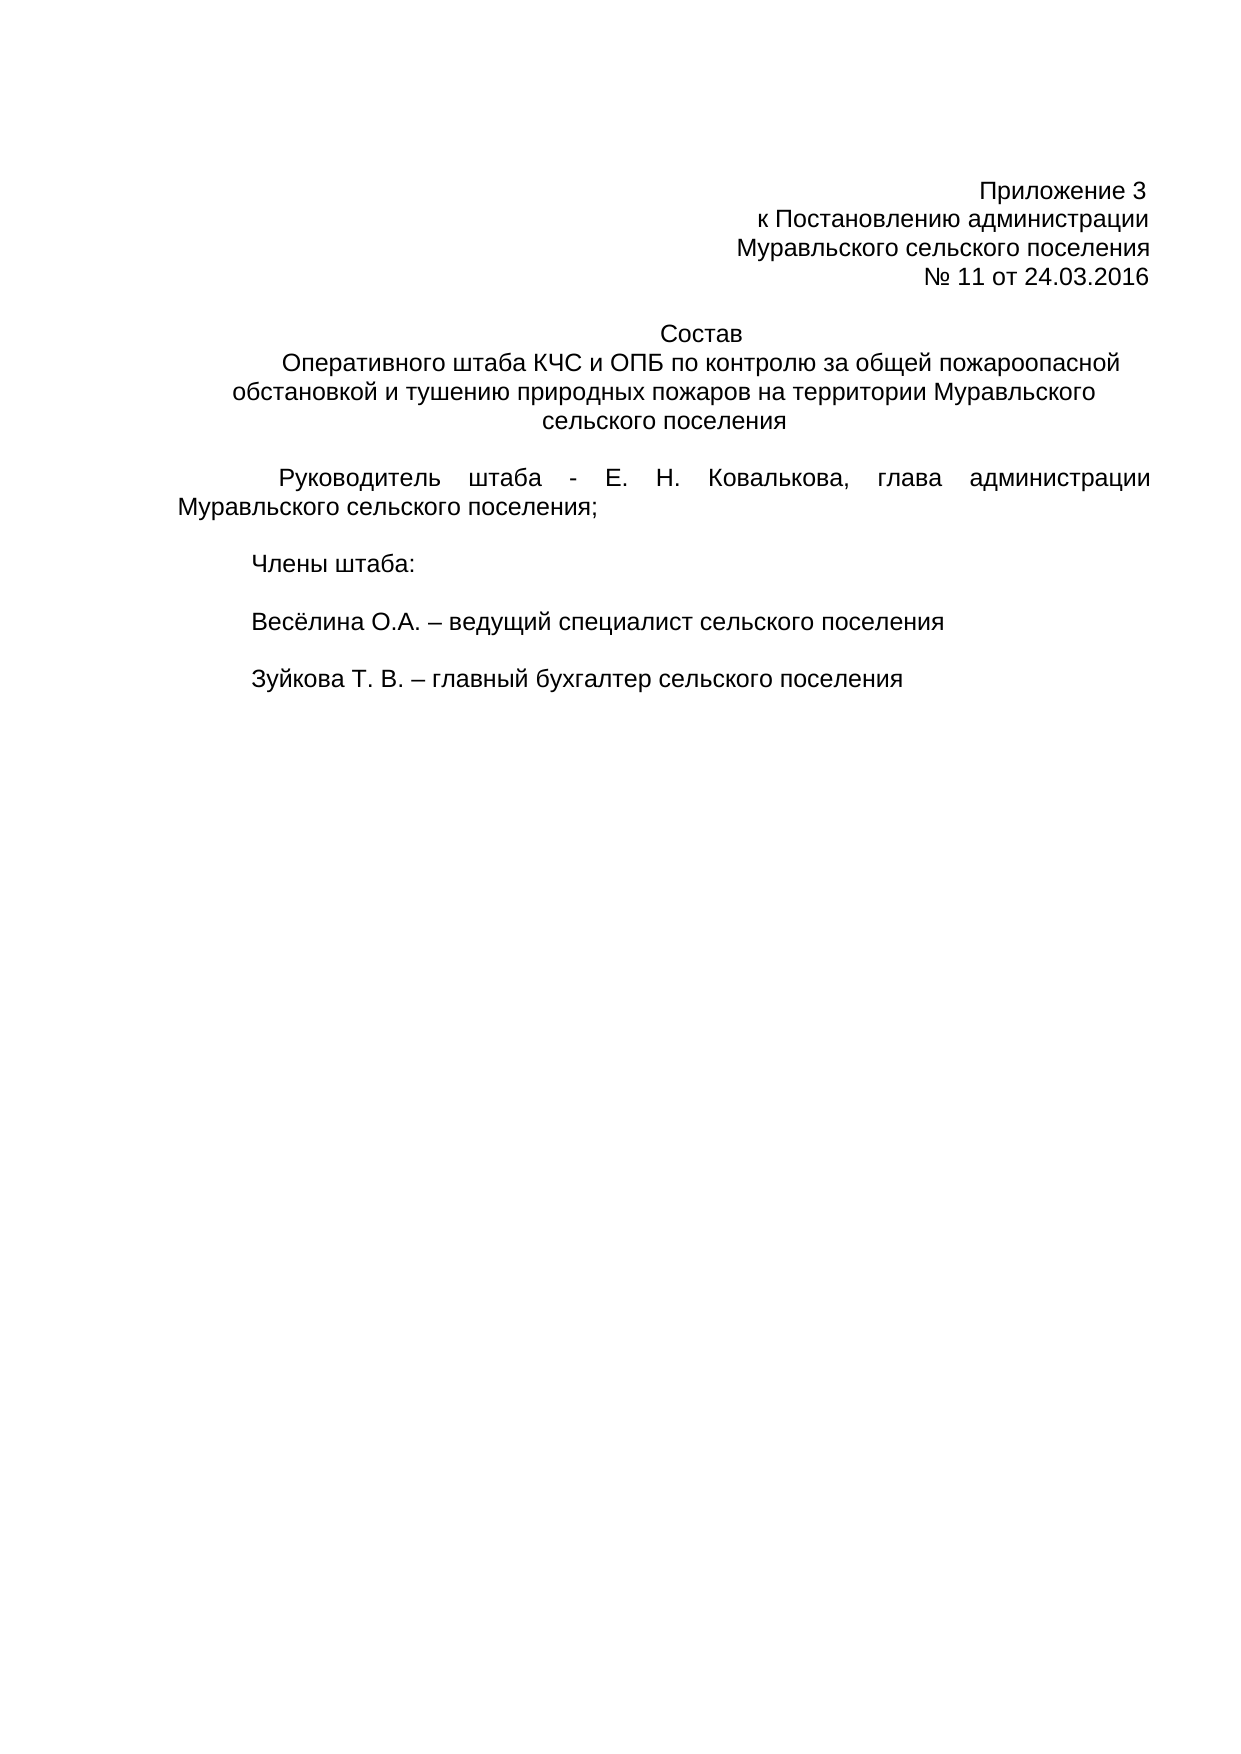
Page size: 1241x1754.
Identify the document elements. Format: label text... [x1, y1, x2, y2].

text Состав [177, 319, 1152, 348]
text Приложение 3 [177, 176, 1152, 204]
text к Постановлению администрации [177, 204, 1152, 233]
text № 11 от 24.03.2016 [177, 262, 1152, 291]
text Члены штаба: [177, 549, 1152, 578]
text Оперативного штаба КЧС и ОПБ по контролю за общей пожароопасной обстановкой и тушению природных пожаров на территории Муравльского сельского поселения [177, 348, 1152, 434]
text Муравльского сельского поселения [177, 233, 1152, 262]
text Руководитель штаба - Е. Н. Ковалькова, глава администрации Муравльского сельского поселения; [177, 463, 1152, 521]
text Весёлина О.А. – ведущий специалист сельского поселения [177, 607, 1152, 636]
text Зуйкова Т. В. – главный бухгалтер сельского поселения [177, 664, 1152, 693]
